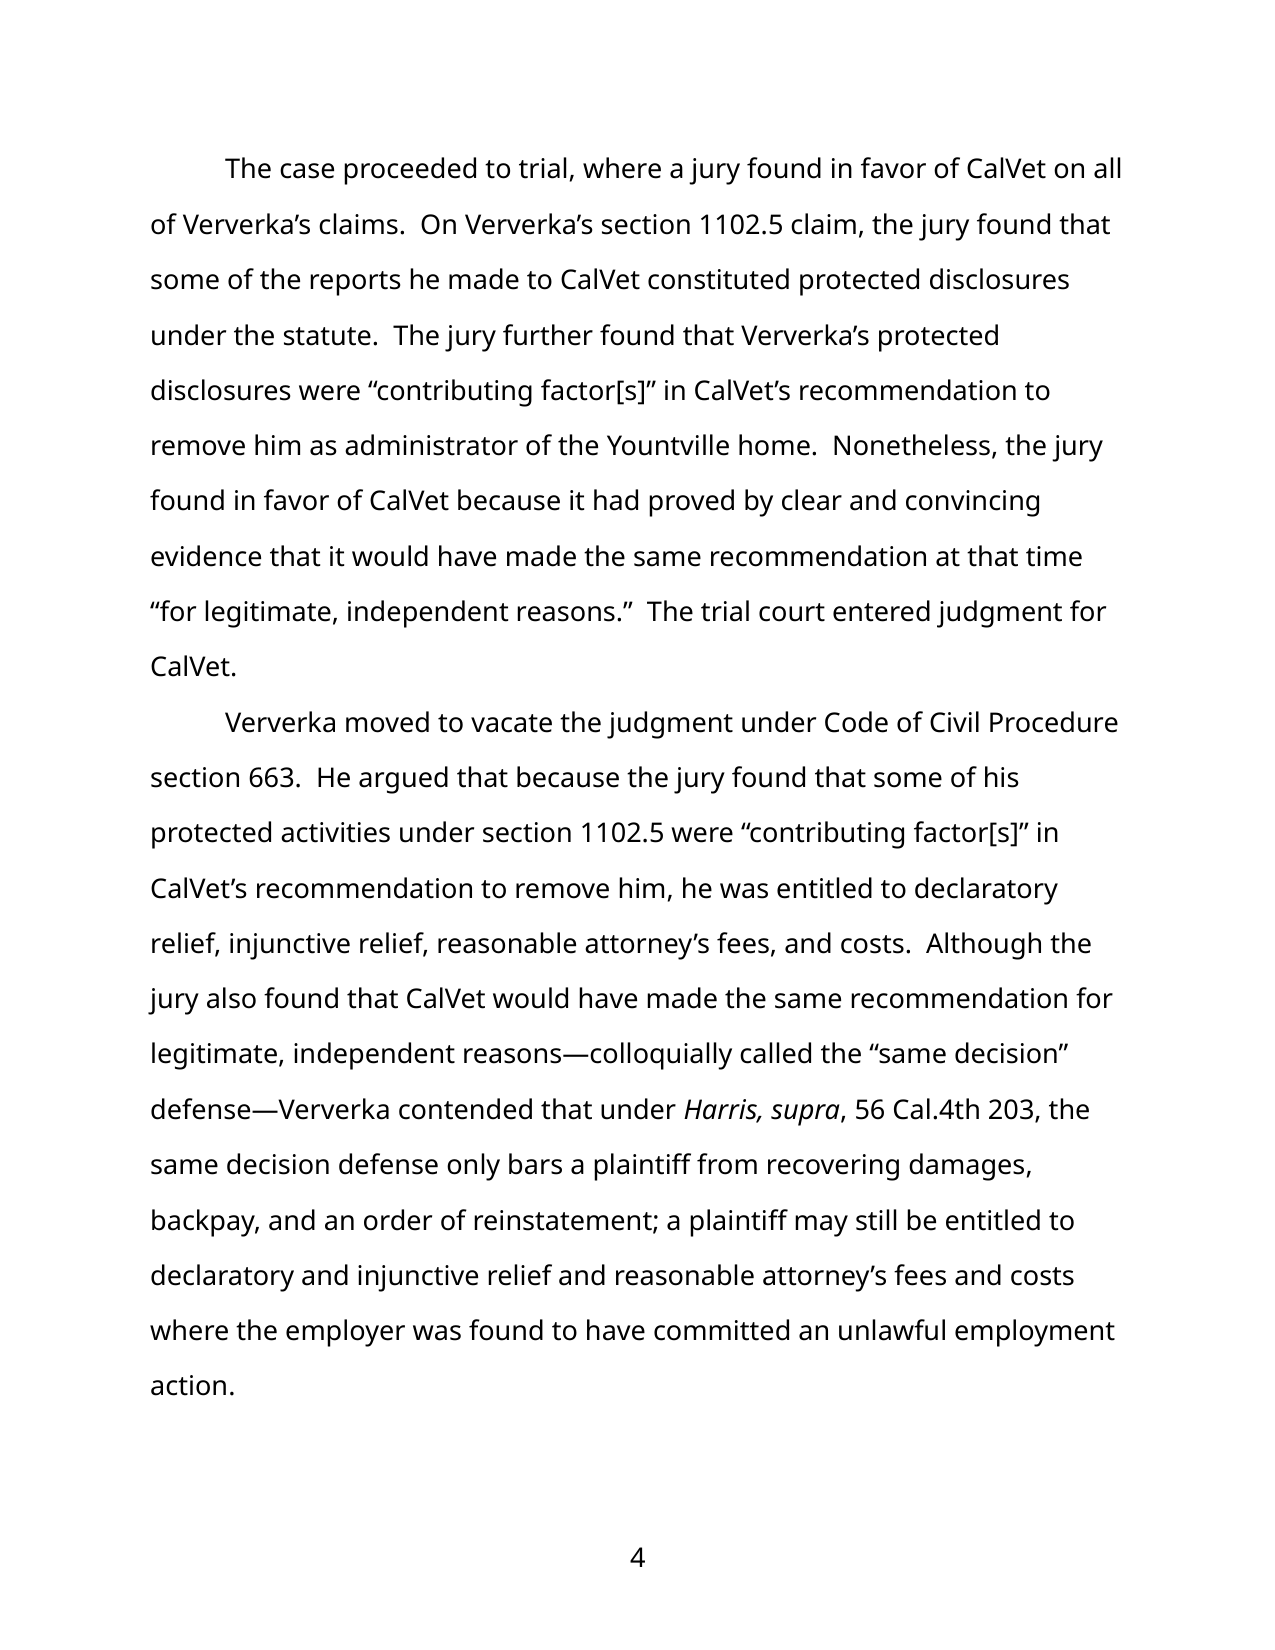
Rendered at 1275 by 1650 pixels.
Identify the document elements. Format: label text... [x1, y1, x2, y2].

text Ververka moved to vacate the judgment under Code of Civil Procedure section 663. He argued that because the jury found that some of his protected activities under section 1102.5 were “contributing factor[s]” in CalVet’s recommendation to remove him, he was entitled to declaratory relief, injunctive relief, reasonable attorney’s fees, and costs. Although the jury also found that CalVet would have made the same recommendation for legitimate, independent reasons—colloquially called the “same decision” defense—Ververka contended that under Harris, supra, 56 Cal.4th 203, the same decision defense only bars a plaintiff from recovering damages, backpay, and an order of reinstatement; a plaintiff may still be entitled to declaratory and injunctive relief and reasonable attorney’s fees and costs where the employer was found to have committed an unlawful employment action. [150, 703, 1125, 1404]
text The case proceeded to trial, where a jury found in favor of CalVet on all of Ververka’s claims. On Ververka’s section 1102.5 claim, the jury found that some of the reports he made to CalVet constituted protected disclosures under the statute. The jury further found that Ververka’s protected disclosures were “contributing factor[s]” in CalVet’s recommendation to remove him as administrator of the Yountville home. Nonetheless, the jury found in favor of CalVet because it had proved by clear and convincing evidence that it would have made the same recommendation at that time “for legitimate, independent reasons.” The trial court entered judgment for CalVet. [150, 150, 1125, 685]
